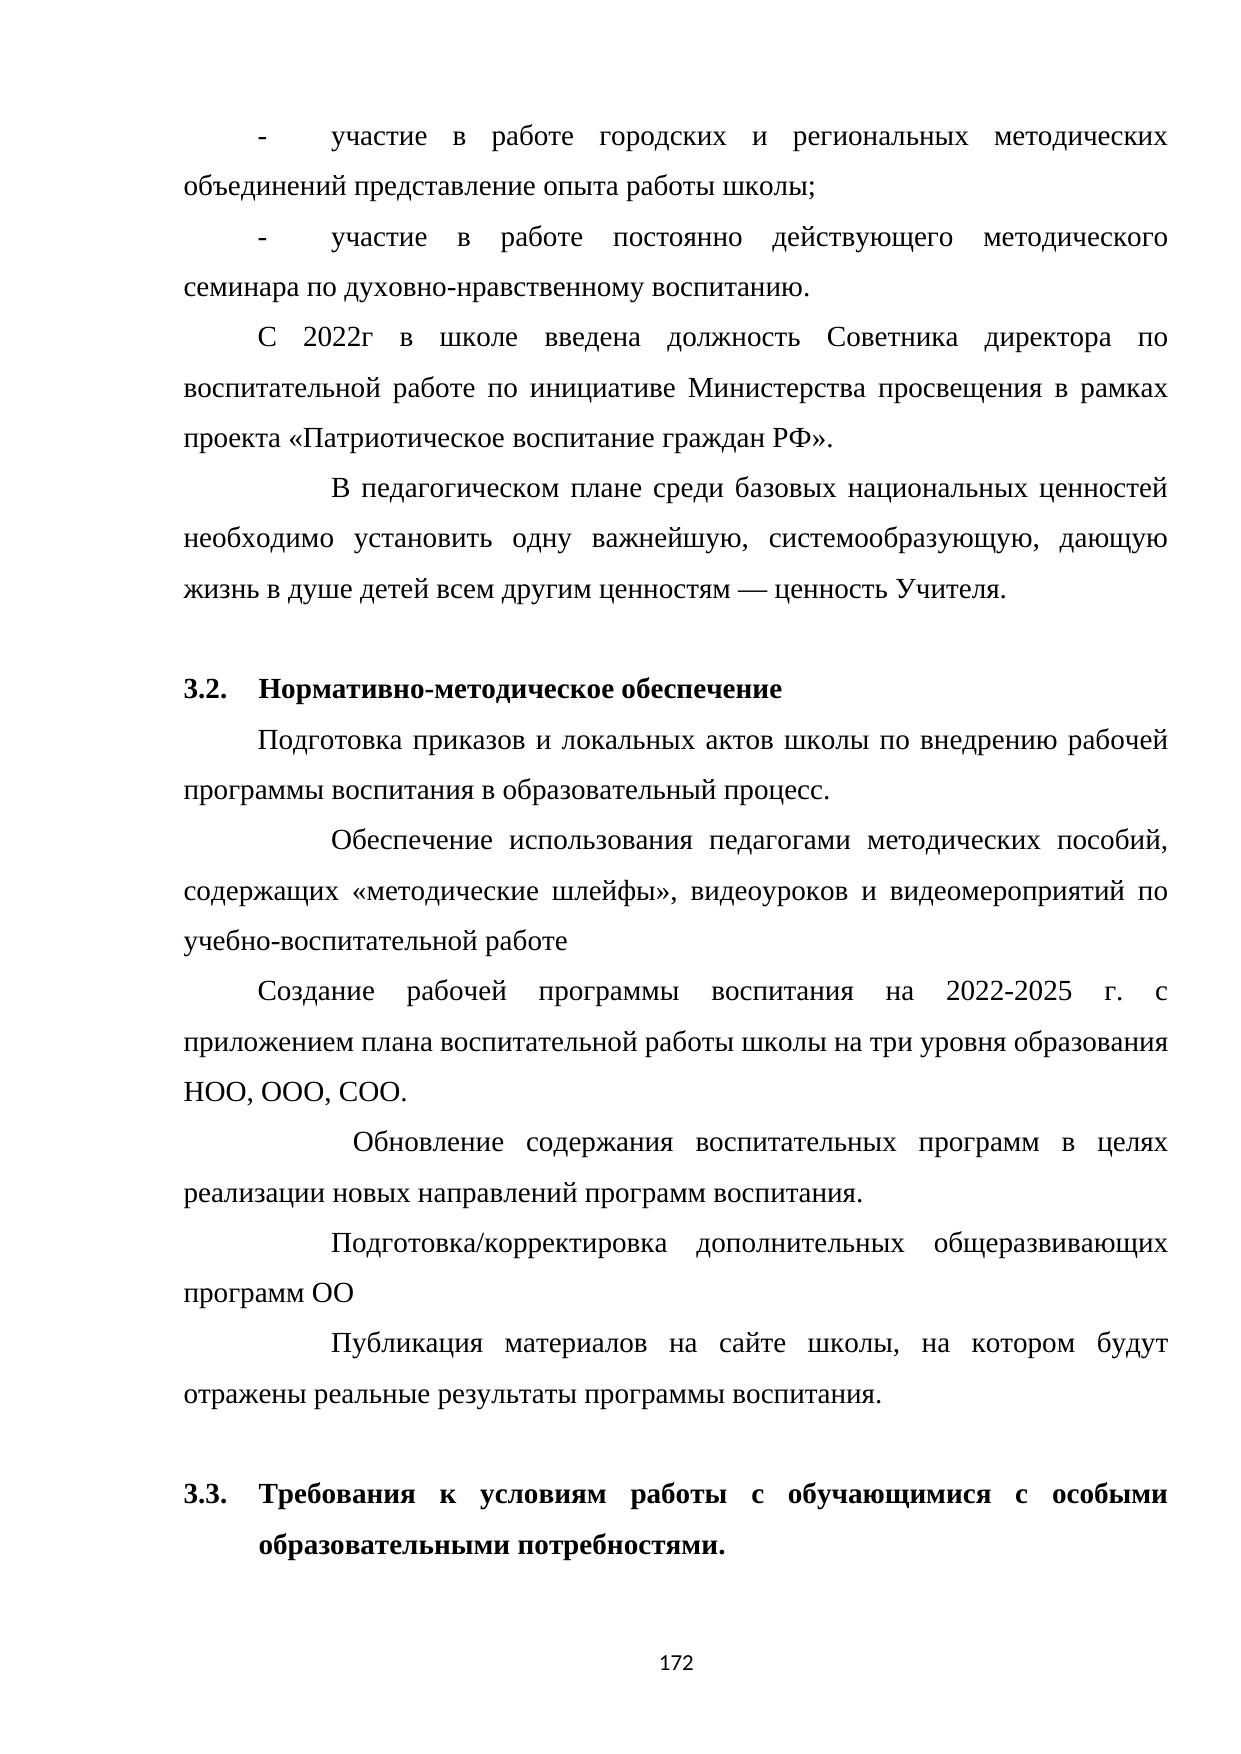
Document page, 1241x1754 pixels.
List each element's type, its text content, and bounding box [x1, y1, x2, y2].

text Подготовка приказов и локальных актов школы по внедрению рабочей программы воспитания в образовательный процесс. [183, 722, 1169, 806]
text Обновление содержания воспитательных программ в целях реализации новых направлений программ воспитания. [183, 1124, 1169, 1208]
text Публикация материалов на сайте школы, на котором будут отражены реальные результаты программы воспитания. [183, 1326, 1169, 1409]
text В педагогическом плане среди базовых национальных ценностей необходимо установить одну важнейшую, системообразующую, дающую жизнь в душе детей всем другим ценностям — ценность Учителя. [183, 470, 1169, 604]
text - участие в работе городских и региональных методических объединений представление опыта работы школы; [183, 118, 1169, 202]
text Подготовка/корректировка дополнительных общеразвивающих программ ОО [183, 1225, 1169, 1309]
text - участие в работе постоянно действующего методического семинара по духовно-нравственному воспитанию. [183, 219, 1169, 303]
text Создание рабочей программы воспитания на 2022-. с приложением плана воспитательной работы школы на три уровня образования НОО, ООО, СОО. [183, 973, 1169, 1108]
list Требования к условиям работы с обучающимися с особыми образовательными потребностями. [183, 1477, 1169, 1560]
text С 2022г в школе введена должность Советника директора по воспитательной работе по инициативе Министерства просвещения в рамках проекта «Патриотическое воспитание граждан РФ». [183, 319, 1169, 453]
list Нормативно-методическое обеспечение [183, 672, 1169, 705]
text Обеспечение использования педагогами методических пособий, содержащих «методические шлейфы», видеоуроков и видеомероприятий по учебно-воспитательной работе [183, 822, 1169, 957]
